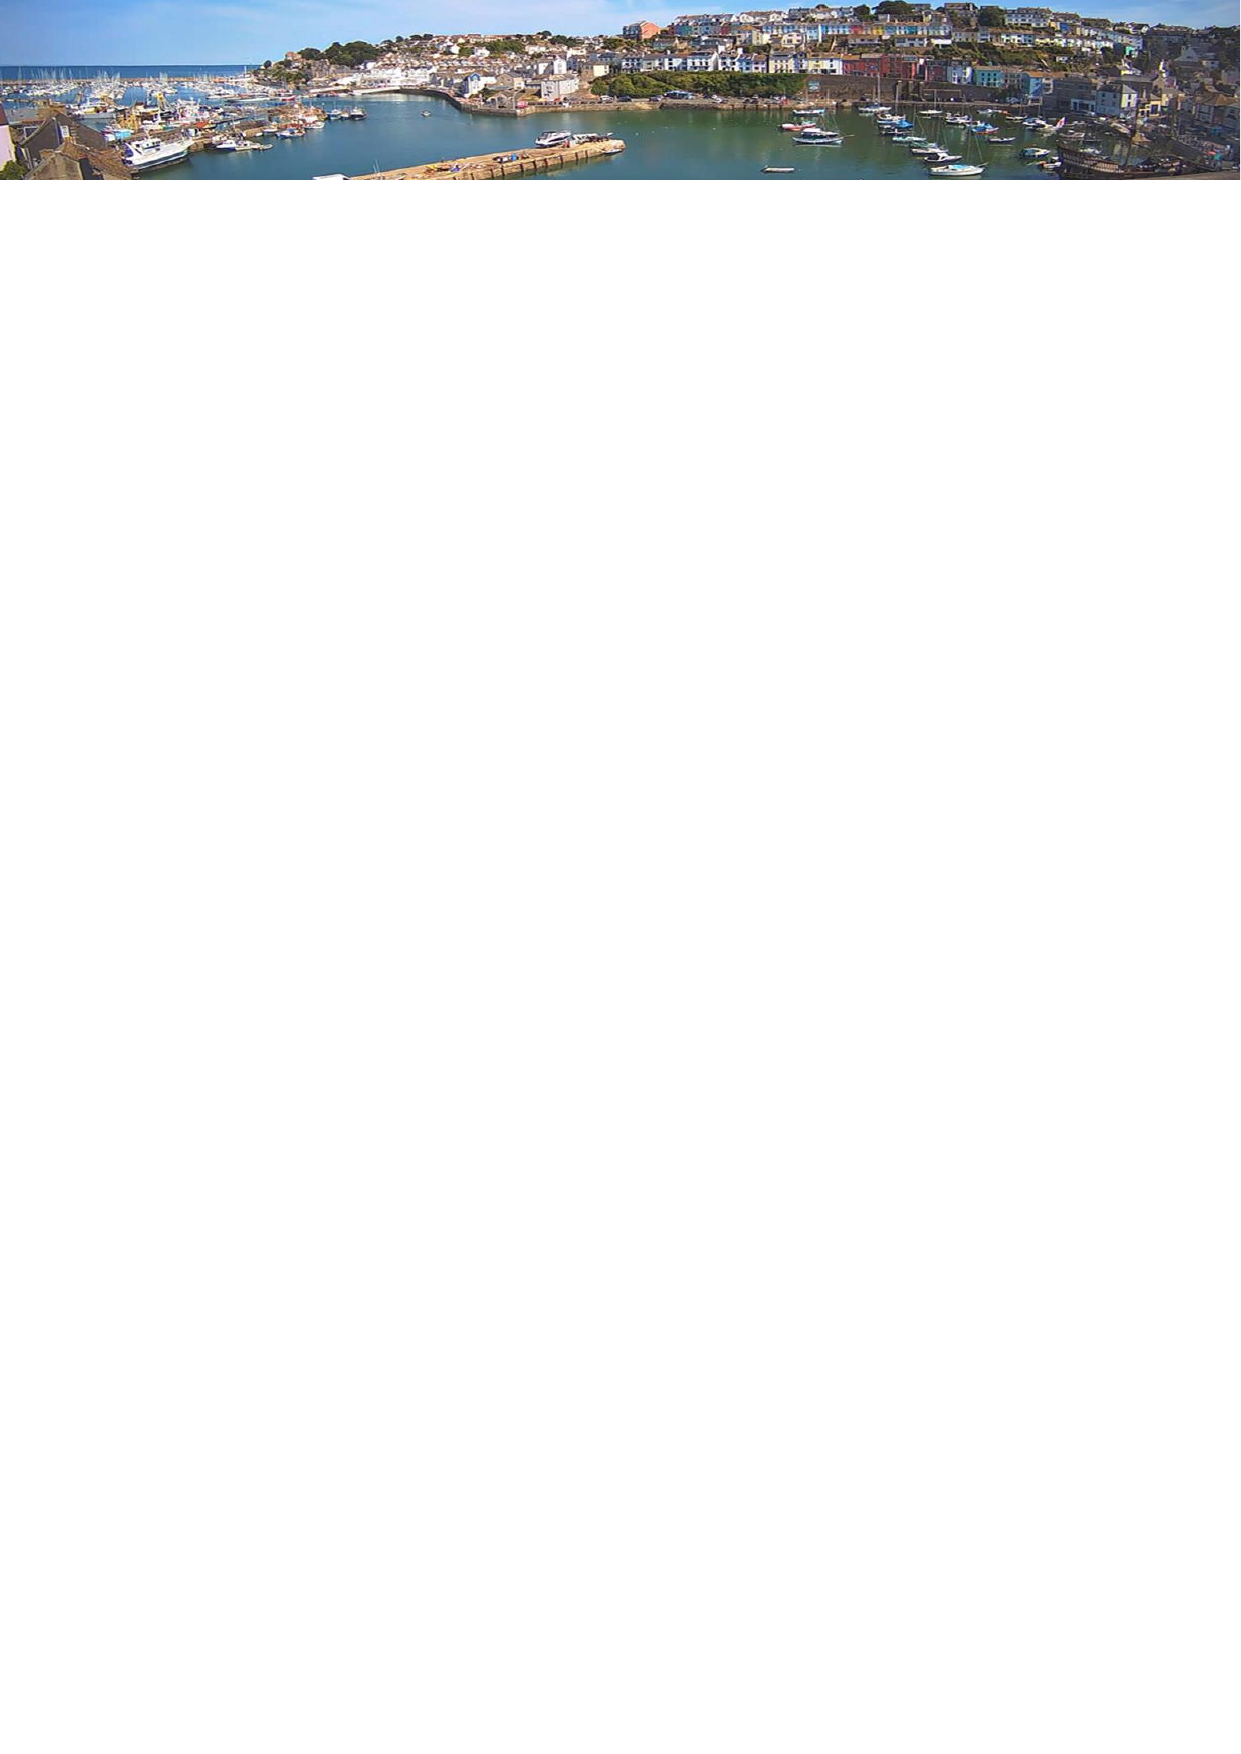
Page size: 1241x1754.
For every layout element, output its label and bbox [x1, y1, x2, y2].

picture [0, 0, 1241, 180]
